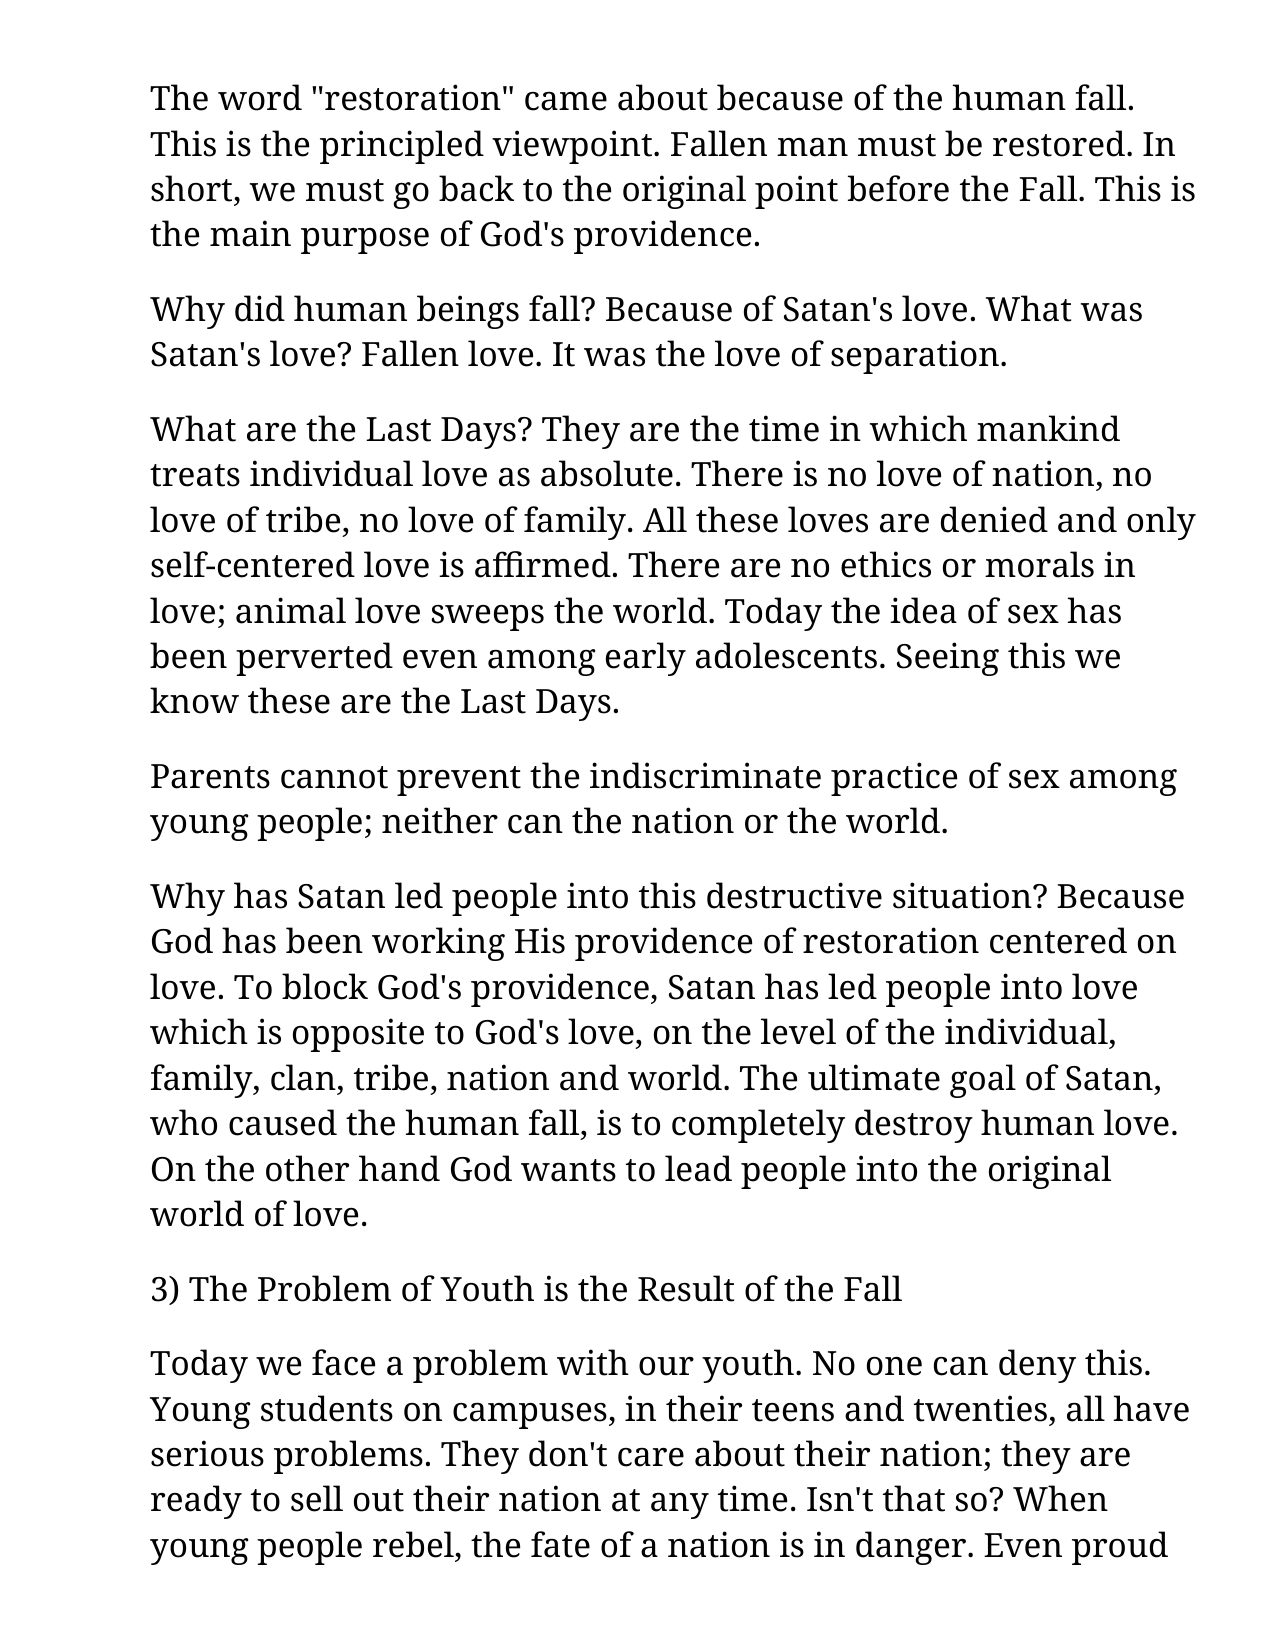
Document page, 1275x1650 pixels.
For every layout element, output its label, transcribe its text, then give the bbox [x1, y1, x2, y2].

text The word "restoration" came about because of the human fall. This is the principled viewpoint. Fallen man must be restored. In short, we must go back to the original point before the Fall. This is the main purpose of God's providence. [150, 75, 1200, 257]
text What are the Last Days? They are the time in which mankind treats individual love as absolute. There is no love of nation, no love of tribe, no love of family. All these loves are denied and only self-centered love is affirmed. There are no ethics or morals in love; animal love sweeps the world. Today the idea of sex has been perverted even among early adolescents. Seeing this we know these are the Last Days. [150, 406, 1200, 724]
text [150, 1340, 1200, 1567]
text Why has Satan led people into this destructive situation? Because God has been working His providence of restoration centered on love. To block God's providence, Satan has led people into love which is opposite to God's love, on the level of the individual, family, clan, tribe, nation and world. The ultimate goal of Satan, who caused the human fall, is to completely destroy human love. On the other hand God wants to lead people into the original world of love. [150, 873, 1200, 1236]
text Parents cannot prevent the indiscriminate practice of sex among young people; neither can the nation or the world. [150, 753, 1200, 844]
text Why did human beings fall? Because of Satan's love. What was Satan's love? Fallen love. It was the love of separation. [150, 286, 1200, 377]
text 3) The Problem of Youth is the Result of the Fall [150, 1265, 1200, 1311]
